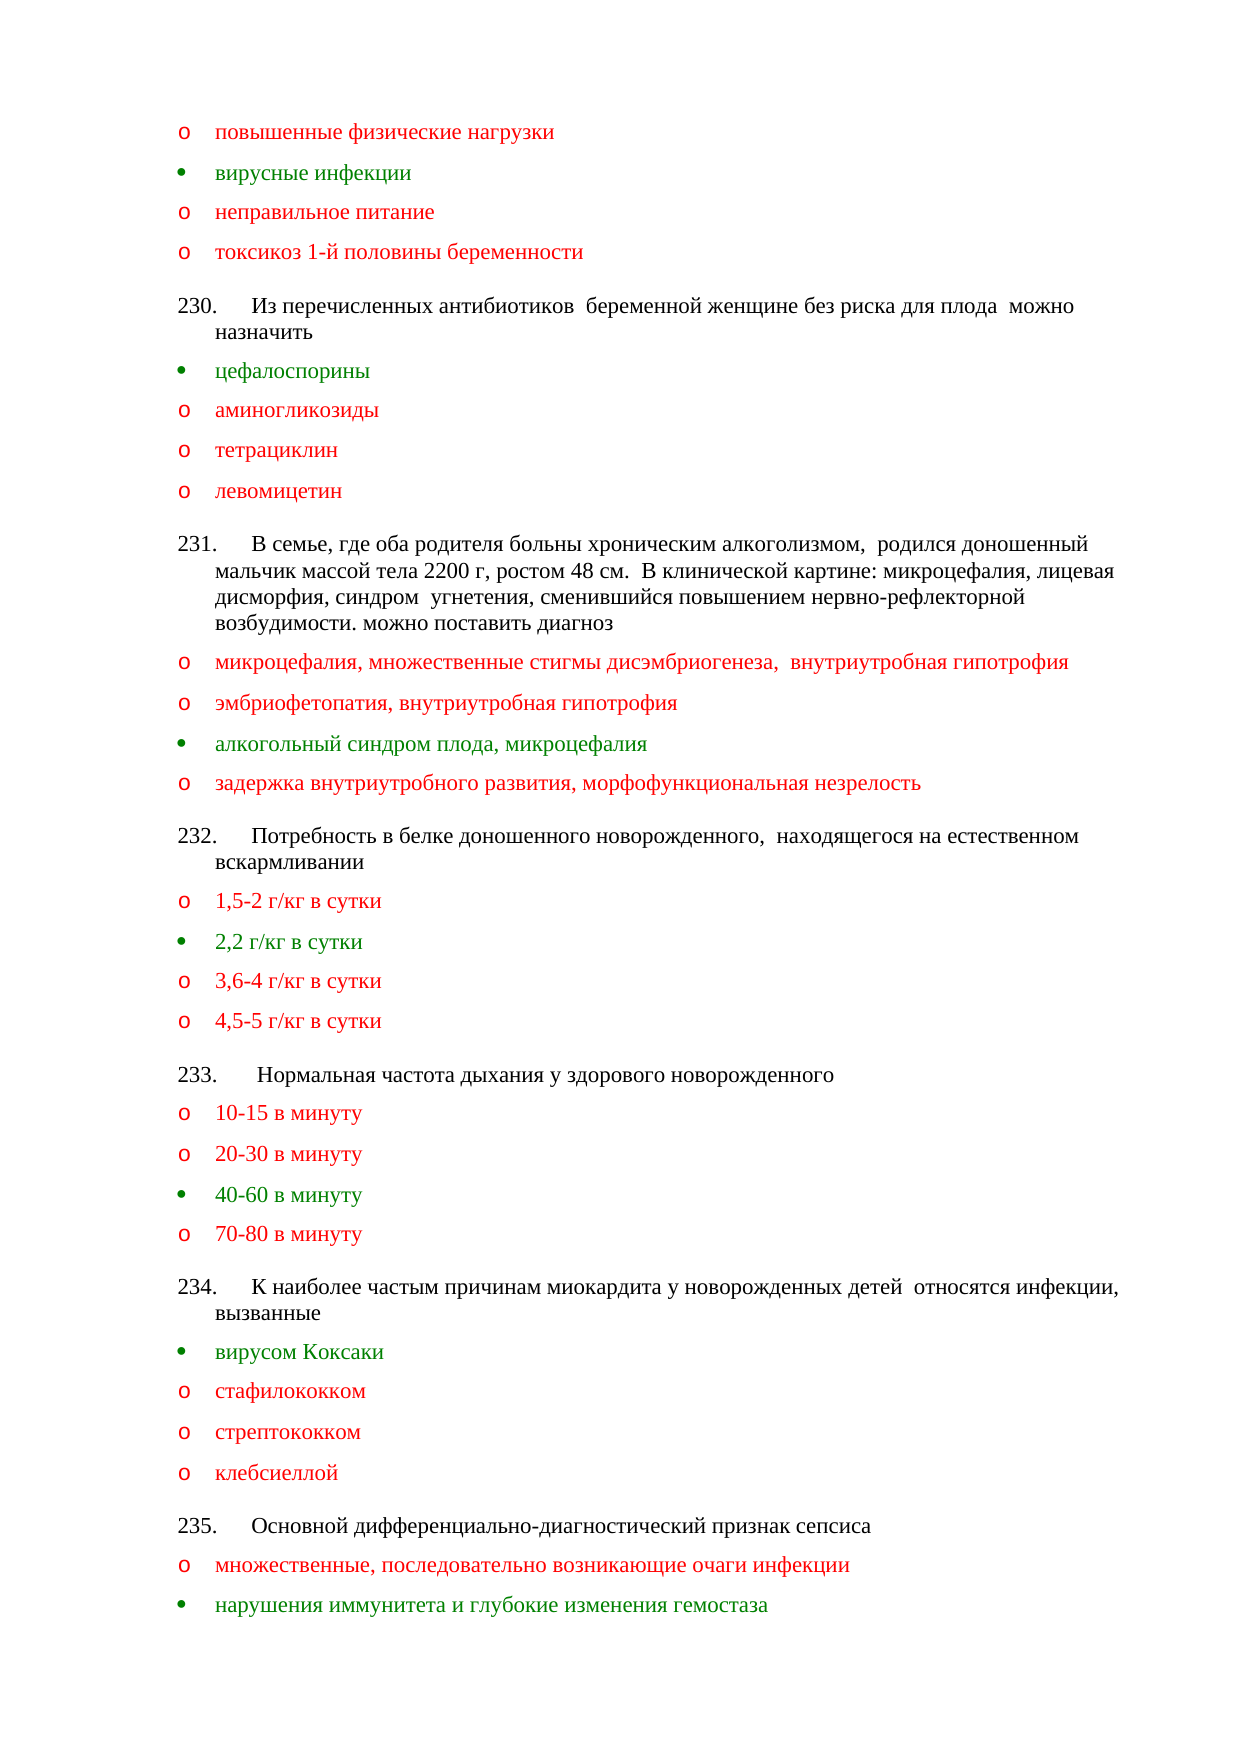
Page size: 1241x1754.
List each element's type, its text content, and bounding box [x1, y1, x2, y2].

list повышенные физические нагрузки [177, 118, 1152, 146]
list Нормальная частота дыхания у здорового новорожденного [177, 1061, 1152, 1087]
list клебсиеллой [177, 1458, 1152, 1487]
list эмбриофетопатия, внутриутробная гипотрофия [177, 689, 1152, 717]
list вирусные инфекции [177, 159, 1152, 185]
list 4,5-5 г/кг в сутки [177, 1007, 1152, 1036]
list 40-60 в минуту [177, 1181, 1152, 1207]
list Основной дифференциально-диагностический признак сепсиса [177, 1512, 1152, 1538]
list В семье, где оба родителя больны хроническим алкоголизмом, родился доношенный мальчик массой тела 2200 г, ростом 48 см. В клинической картине: микроцефалия, лицевая дисморфия, синдром угнетения, сменившийся повышением нервно-рефлекторной возбудимости. можно поставить диагноз [177, 530, 1152, 636]
list 70-80 в минуту [177, 1220, 1152, 1248]
list Из перечисленных антибиотиков беременной женщине без риска для плода можно назначить [177, 292, 1152, 344]
list 20-30 в минуту [177, 1140, 1152, 1168]
list стафилококком [177, 1377, 1152, 1405]
list левомицетин [177, 477, 1152, 505]
list 2,2 г/кг в сутки [177, 928, 1152, 954]
list 3,6-4 г/кг в сутки [177, 967, 1152, 995]
list 10-15 в минуту [177, 1099, 1152, 1128]
list алкогольный синдром плода, микроцефалия [177, 730, 1152, 756]
list стрептококком [177, 1418, 1152, 1446]
list тетрациклин [177, 436, 1152, 465]
list множественные, последовательно возникающие очаги инфекции [177, 1551, 1152, 1579]
list 1,5-2 г/кг в сутки [177, 887, 1152, 915]
list задержка внутриутробного развития, морфофункциональная незрелость [177, 769, 1152, 797]
list нарушения иммунитета и глубокие изменения гемостаза [177, 1591, 1152, 1618]
list цефалоспорины [177, 357, 1152, 383]
list Потребность в белке доношенного новорожденного, находящегося на естественном вскармливании [177, 822, 1152, 874]
list неправильное питание [177, 198, 1152, 226]
list К наиболее частым причинам миокардита у новорожденных детей относятся инфекции, вызванные [177, 1273, 1152, 1326]
list токсикоз 1-й половины беременности [177, 238, 1152, 267]
list аминогликозиды [177, 396, 1152, 424]
list вирусом Коксаки [177, 1338, 1152, 1364]
list микроцефалия, множественные стигмы дисэмбриогенеза, внутриутробная гипотрофия [177, 648, 1152, 677]
